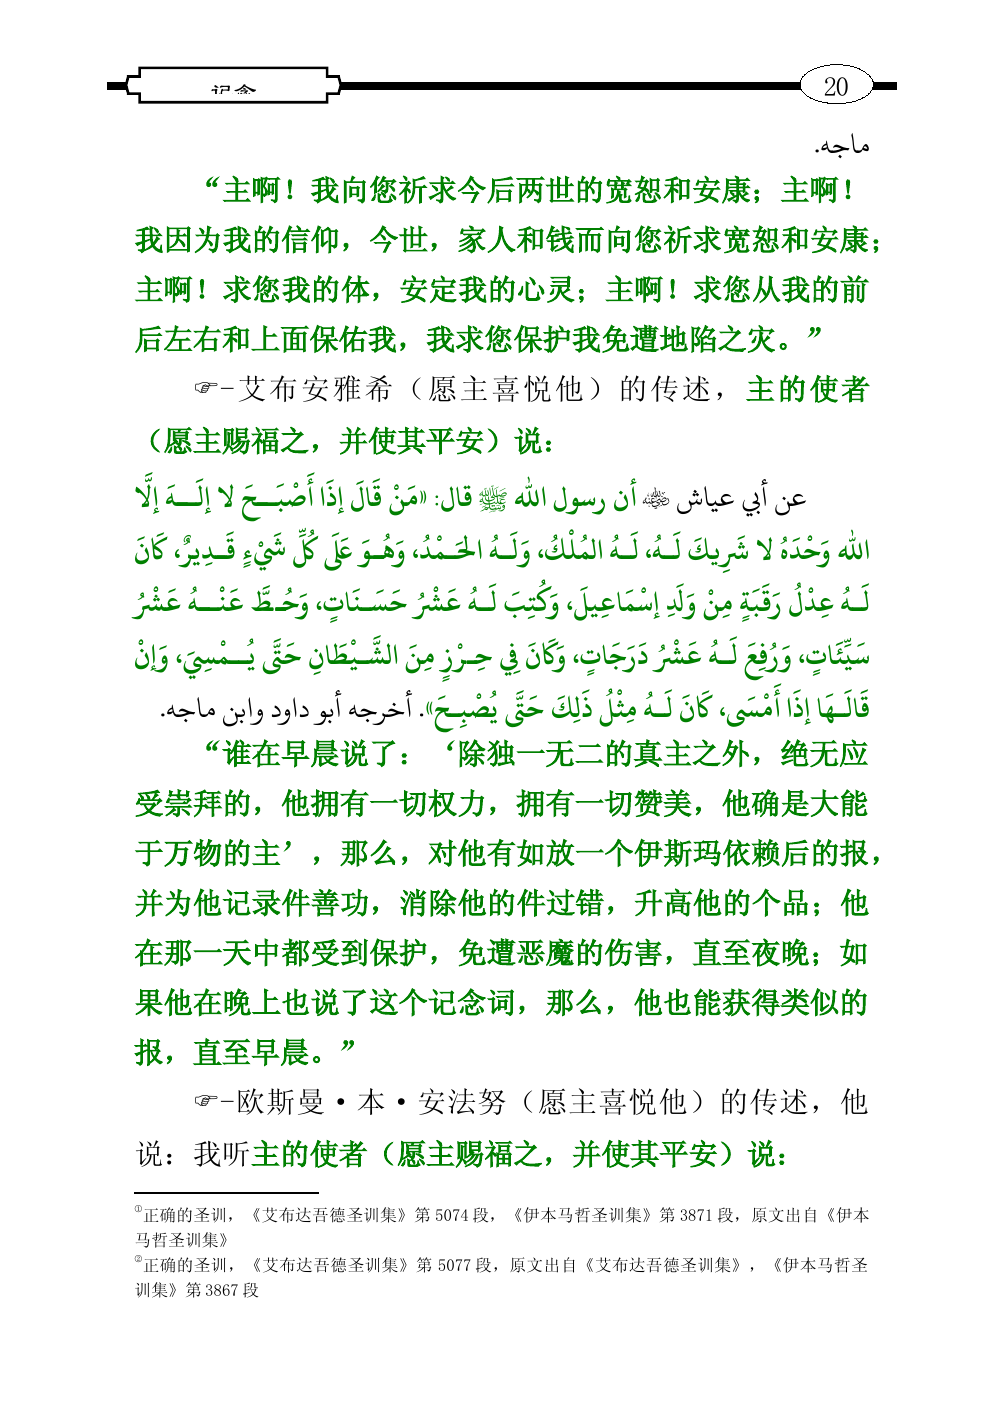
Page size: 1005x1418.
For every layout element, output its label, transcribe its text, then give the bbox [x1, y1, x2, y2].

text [134, 118, 870, 171]
text “主啊！我向您祈求今后两世的宽恕和安康；主啊！我因为我的信仰，今世，家人和钱财而向您祈求宽恕和安康；主啊！求您遮掩我的羞体，安定我的心灵；主啊！求您从我的前后左右和上面保佑我，我求您保护我免遭地陷之灾。” [134, 171, 870, 353]
text -艾布安雅希（愿主喜悦他）的传述，主的使者（愿主赐福之，并使其平安）说： [134, 370, 870, 455]
text -欧斯曼·本·安法努（愿主喜悦他）的传述，他说：我听主的使者（愿主赐福之，并使其平安）说： [134, 1083, 870, 1168]
text “谁在早晨说了：‘除独一无二的真主之外，绝无应受崇拜的，他拥有一切权力，拥有一切赞美，他确是大能于万物的主’，那么，对他有如释放一个伊斯玛依赖后裔的报酬，并为他记录十件善功，消除他的十件过错，升高他的十个品级；他在那一天中都受到保护，免遭恶魔的伤害，直至夜晚；如果他在晚上也说了这个记念词，那么，他也能获得类似的报酬，直至早晨。” [134, 734, 870, 1067]
text عن أبي عياش أن رسول الله ﷺ قال: «مَنْ قَالَ إذَا أَصْبَـحَ لا إلَـهَ إلَّا الله وَحْدَهُ لا شَرِيكَ لَـهُ، لَـهُ المُلْكُ، وَلَـهُ الحَـمْدُ، وَهُوَ عَلَى كُلِّ شَيْءٍ قَدِيرٌ، كَانَ لَـهُ عِدْلُ رَقَبَةٍ مِنْ وَلَدِ إسْمَاعِيلَ، وَكُتِبَ لَـهُ عَشْرُ حَسَنَاتٍ، وَحُطَّ عَنْـهُ عَشْرُ سَيِّئَاتٍ، وَرُفِعَ لَـهُ عَشْرُ دَرَجَاتٍ، وَكَانَ فِي حِرْزٍ مِنَ الشَّيْطَانِ حَتَّى يُـمْسِيَ، وَإنْ قَالَـهَا إذَا أَمْسَى، كَانَ لَـهُ مِثْلُ ذَلِكَ حَتَّى يُصْبِـحَ». أخرجه أبو داود وابن ماجه. [134, 472, 870, 734]
